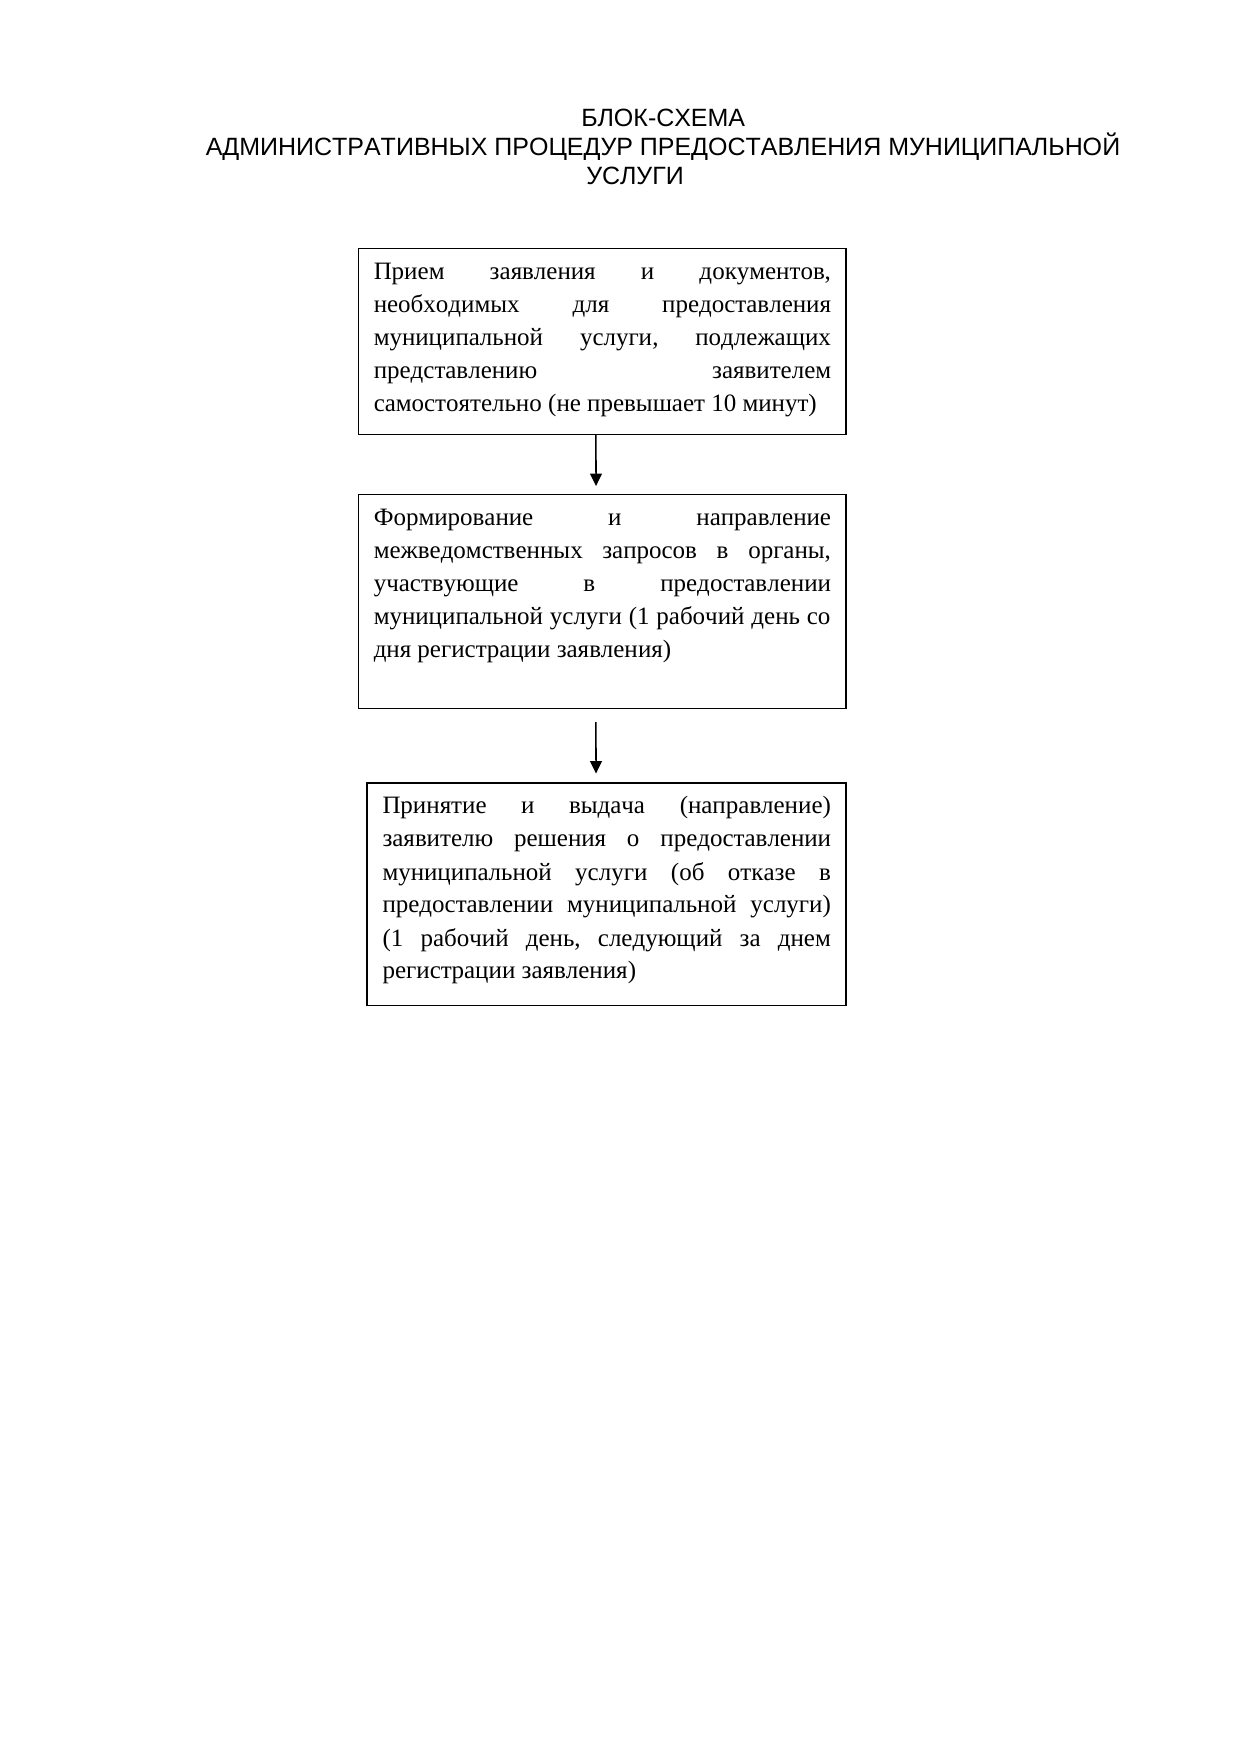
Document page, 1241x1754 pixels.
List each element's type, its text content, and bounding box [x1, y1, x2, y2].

text БЛОК-СХЕМА [118, 103, 1152, 132]
text АДМИНИСТРАТИВНЫХ ПРОЦЕДУР ПРЕДОСТАВЛЕНИЯ МУНИЦИПАЛЬНОЙ УСЛУГИ [118, 132, 1152, 190]
